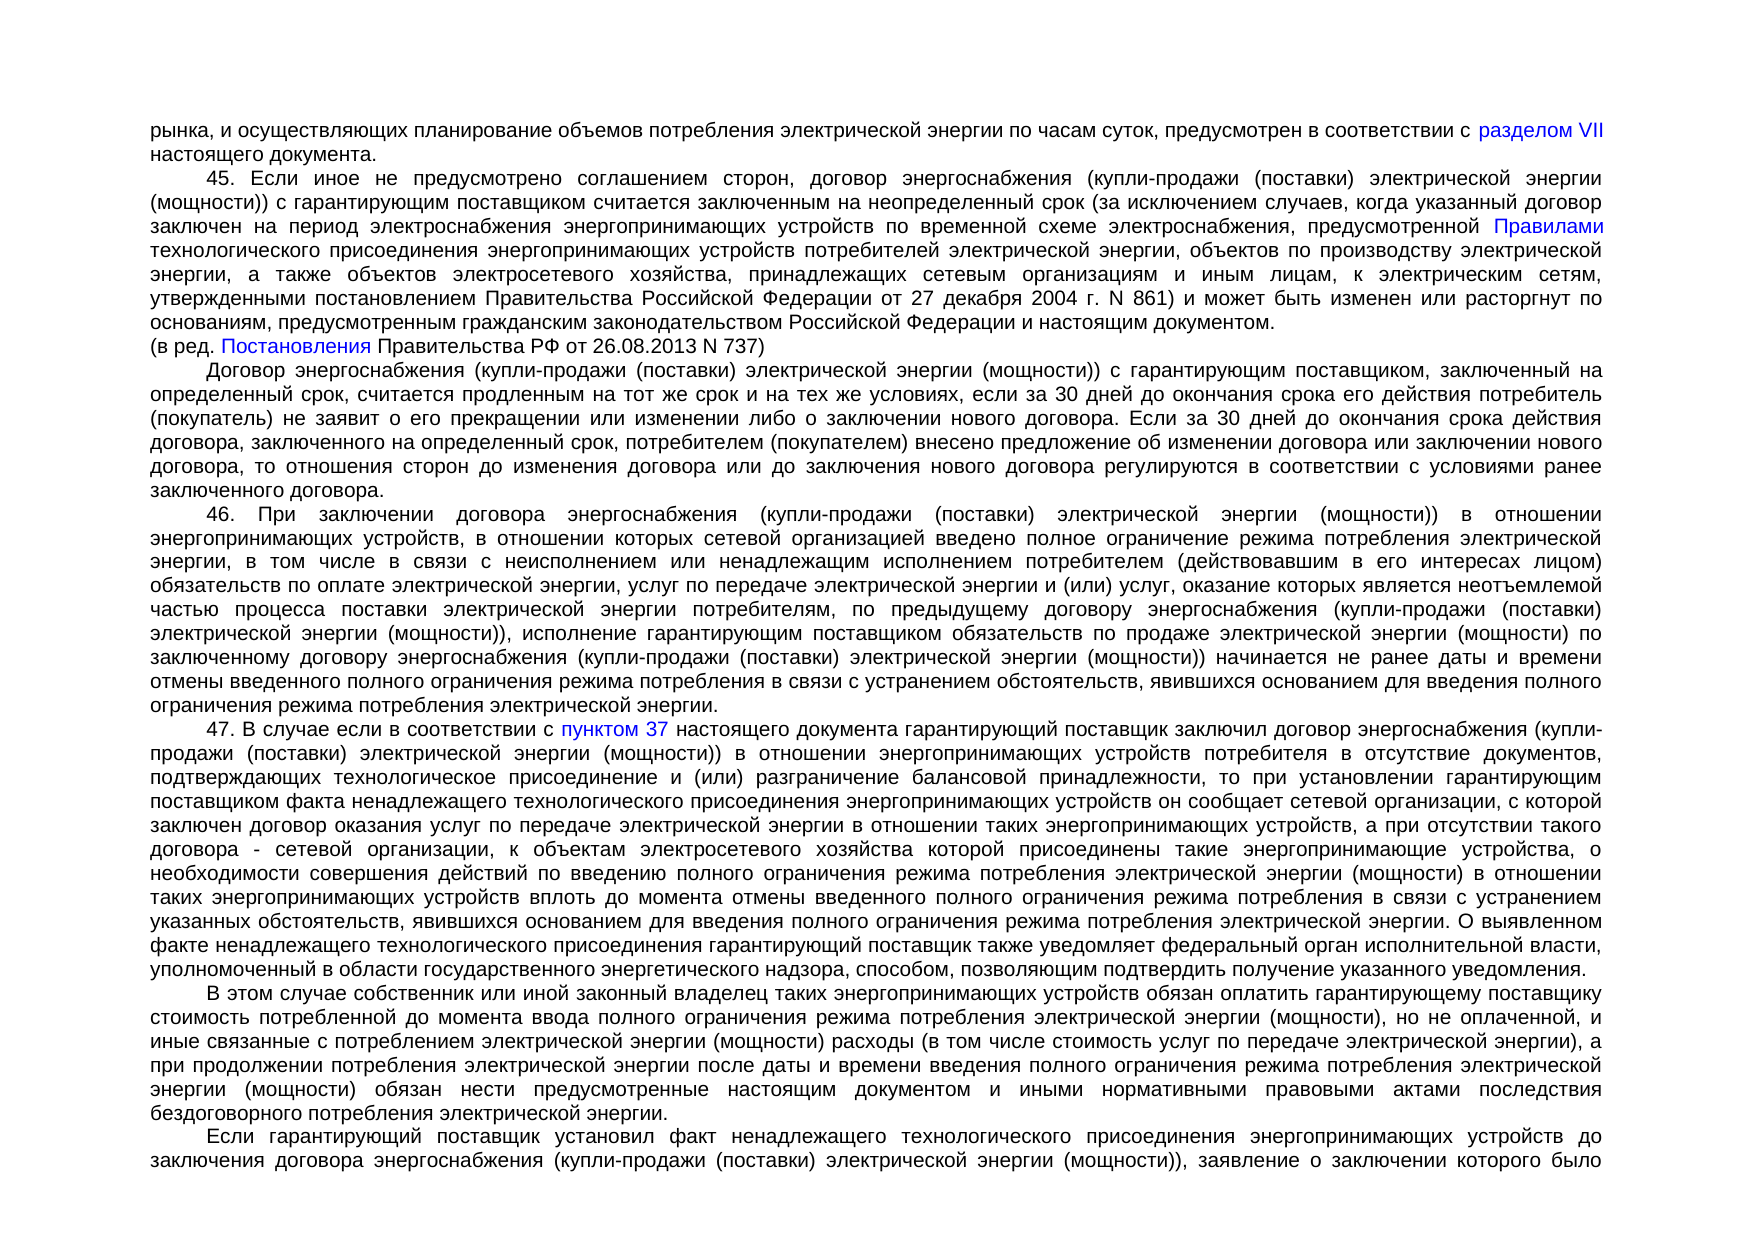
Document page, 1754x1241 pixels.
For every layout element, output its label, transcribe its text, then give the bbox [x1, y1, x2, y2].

text 47. В случае если в соответствии с пунктом 37 настоящего документа гарантирующий поставщик заключил договор энергоснабжения (купли-продажи (поставки) электрической энергии (мощности)) в отношении энергопринимающих устройств потребителя в отсутствие документов, подтверждающих технологическое присоединение и (или) разграничение балансовой принадлежности, то при установлении гарантирующим поставщиком факта ненадлежащего технологического присоединения энергопринимающих устройств он сообщает сетевой организации, с которой заключен договор оказания услуг по передаче электрической энергии в отношении таких энергопринимающих устройств, а при отсутствии такого договора - сетевой организации, к объектам электросетевого хозяйства которой присоединены такие энергопринимающие устройства, о необходимости совершения действий по введению полного ограничения режима потребления электрической энергии (мощности) в отношении таких энергопринимающих устройств вплоть до момента отмены введенного полного ограничения режима потребления в связи с устранением указанных обстоятельств, явившихся основанием для введения полного ограничения режима потребления электрической энергии. О выявленном факте ненадлежащего технологического присоединения гарантирующий поставщик также уведомляет федеральный орган исполнительной власти, уполномоченный в области государственного энергетического надзора, способом, позволяющим подтвердить получение указанного уведомления. [150, 717, 1604, 981]
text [150, 1124, 1604, 1172]
text В этом случае собственник или иной законный владелец таких энергопринимающих устройств обязан оплатить гарантирующему поставщику стоимость потребленной до момента ввода полного ограничения режима потребления электрической энергии (мощности), но не оплаченной, и иные связанные с потреблением электрической энергии (мощности) расходы (в том числе стоимость услуг по передаче электрической энергии), а при продолжении потребления электрической энергии после даты и времени введения полного ограничения режима потребления электрической энергии (мощности) обязан нести предусмотренные настоящим документом и иными нормативными правовыми актами последствия бездоговорного потребления электрической энергии. [150, 981, 1604, 1124]
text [150, 118, 1604, 166]
text (в ред. Постановления Правительства РФ от 26.08.2013 N 737) [150, 334, 1604, 358]
text 46. При заключении договора энергоснабжения (купли-продажи (поставки) электрической энергии (мощности)) в отношении энергопринимающих устройств, в отношении которых сетевой организацией введено полное ограничение режима потребления электрической энергии, в том числе в связи с неисполнением или ненадлежащим исполнением потребителем (действовавшим в его интересах лицом) обязательств по оплате электрической энергии, услуг по передаче электрической энергии и (или) услуг, оказание которых является неотъемлемой частью процесса поставки электрической энергии потребителям, по предыдущему договору энергоснабжения (купли-продажи (поставки) электрической энергии (мощности)), исполнение гарантирующим поставщиком обязательств по продаже электрической энергии (мощности) по заключенному договору энергоснабжения (купли-продажи (поставки) электрической энергии (мощности)) начинается не ранее даты и времени отмены введенного полного ограничения режима потребления в связи с устранением обстоятельств, явившихся основанием для введения полного ограничения режима потребления электрической энергии. [150, 501, 1604, 717]
text 45. Если иное не предусмотрено соглашением сторон, договор энергоснабжения (купли-продажи (поставки) электрической энергии (мощности)) с гарантирующим поставщиком считается заключенным на неопределенный срок (за исключением случаев, когда указанный договор заключен на период электроснабжения энергопринимающих устройств по временной схеме электроснабжения, предусмотренной Правилами технологического присоединения энергопринимающих устройств потребителей электрической энергии, объектов по производству электрической энергии, а также объектов электросетевого хозяйства, принадлежащих сетевым организациям и иным лицам, к электрическим сетям, утвержденными постановлением Правительства Российской Федерации от 27 декабря 2004 г. N 861) и может быть изменен или расторгнут по основаниям, предусмотренным гражданским законодательством Российской Федерации и настоящим документом. [150, 166, 1604, 334]
text Договор энергоснабжения (купли-продажи (поставки) электрической энергии (мощности)) с гарантирующим поставщиком, заключенный на определенный срок, считается продленным на тот же срок и на тех же условиях, если за 30 дней до окончания срока его действия потребитель (покупатель) не заявит о его прекращении или изменении либо о заключении нового договора. Если за 30 дней до окончания срока действия договора, заключенного на определенный срок, потребителем (покупателем) внесено предложение об изменении договора или заключении нового договора, то отношения сторон до изменения договора или до заключения нового договора регулируются в соответствии с условиями ранее заключенного договора. [150, 358, 1604, 501]
